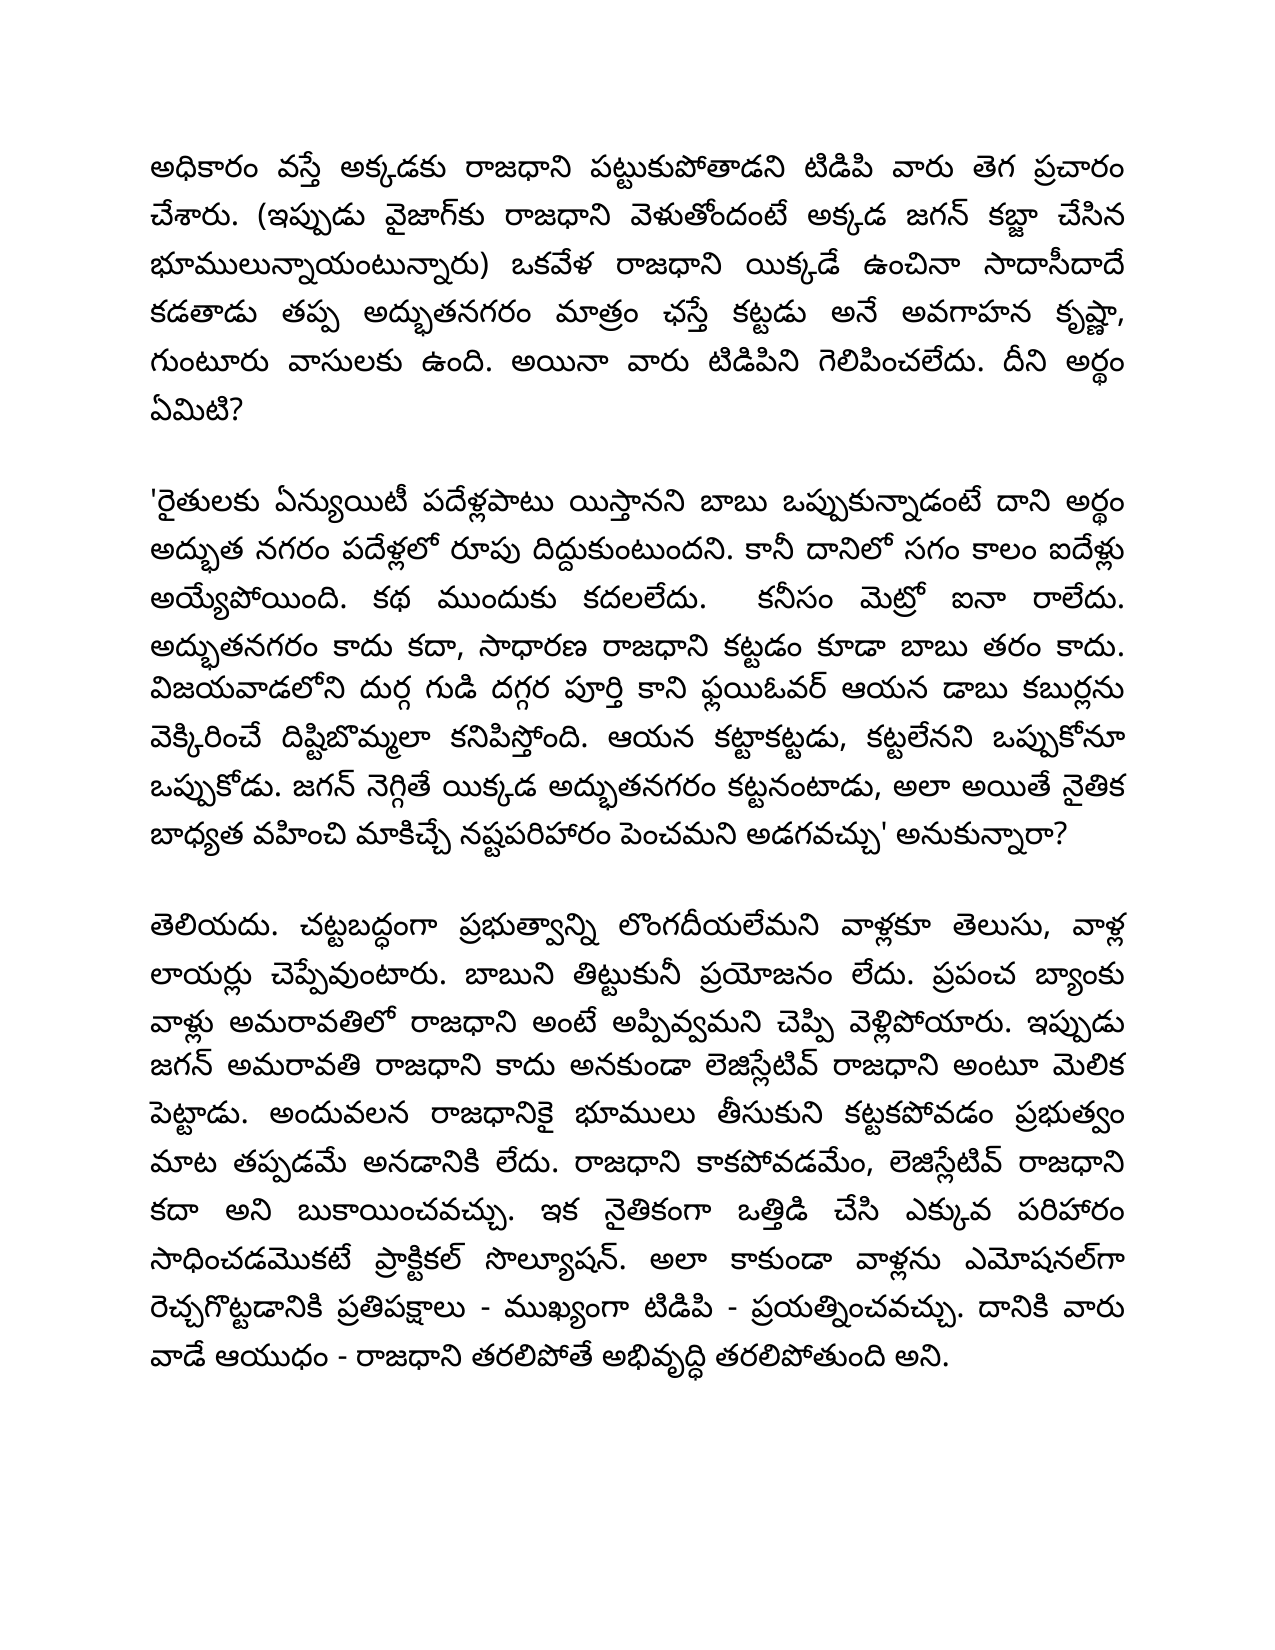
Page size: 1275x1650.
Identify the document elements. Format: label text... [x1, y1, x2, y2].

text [150, 150, 1125, 435]
text 'రైతులకు ఏన్యుయిటీ పదేళ్లపాటు యిస్తానని బాబు ఒప్పుకున్నాడంటే దాని అర్థం అద్భుత నగరం పదేళ్లలో రూపు దిద్దుకుంటుందని. కానీ దానిలో సగం కాలం ఐదేళ్లు అయ్యేపోయింది. కథ ముందుకు కదలలేదు. కనీసం మెట్రో ఐనా రాలేదు. అద్భుతనగరం కాదు కదా, సాధారణ రాజధాని కట్టడం కూడా బాబు తరం కాదు. విజయవాడలోని దుర్గ గుడి దగ్గర పూర్తి కాని ఫ్లయిఓవర్‌ ఆయన డాబు కబుర్లను వెక్కిరించే దిష్టిబొమ్మలా కనిపిస్తోంది. ఆయన కట్టాకట్టడు, కట్టలేనని ఒప్పుకోనూ ఒప్పుకోడు. జగన్‌ నెగ్గితే యిక్కడ అద్భుతనగరం కట్టనంటాడు, అలా అయితే నైతిక బాధ్యత వహించి మాకిచ్చే నష్టపరిహారం పెంచమని అడగవచ్చు' అనుకున్నారా? [150, 478, 1125, 860]
text తెలియదు. చట్టబద్ధంగా ప్రభుత్వాన్ని లొంగదీయలేమని వాళ్లకూ తెలుసు, వాళ్ల లాయర్లు చెప్పేవుంటారు. బాబుని తిట్టుకునీ ప్రయోజనం లేదు. ప్రపంచ బ్యాంకు వాళ్లు అమరావతిలో రాజధాని అంటే అప్పివ్వమని చెప్పి వెళ్లిపోయారు. ఇప్పుడు జగన్‌ అమరావతి రాజధాని కాదు అనకుండా లెజిస్లేటివ్‌ రాజధాని అంటూ మెలిక పెట్టాడు. అందువలన రాజధానికై భూములు తీసుకుని కట్టకపోవడం ప్రభుత్వం మాట తప్పడమే అనడానికి లేదు. రాజధాని కాకపోవడమేం, లెజిస్లేటివ్‌ రాజధాని కదా అని బుకాయించవచ్చు. ఇక నైతికంగా ఒత్తిడి చేసి ఎక్కువ పరిహారం సాధించడమొకటే ప్రాక్టికల్‌ సొల్యూషన్‌. అలా కాకుండా వాళ్లను ఎమోషనల్‌గా రెచ్చగొట్టడానికి ప్రతిపక్షాలు - ముఖ్యంగా టిడిపి - ప్రయత్నించవచ్చు. దానికి వారు వాడే ఆయుధం - రాజధాని తరలిపోతే అభివృద్ధి తరలిపోతుంది అని. [150, 902, 1125, 1381]
